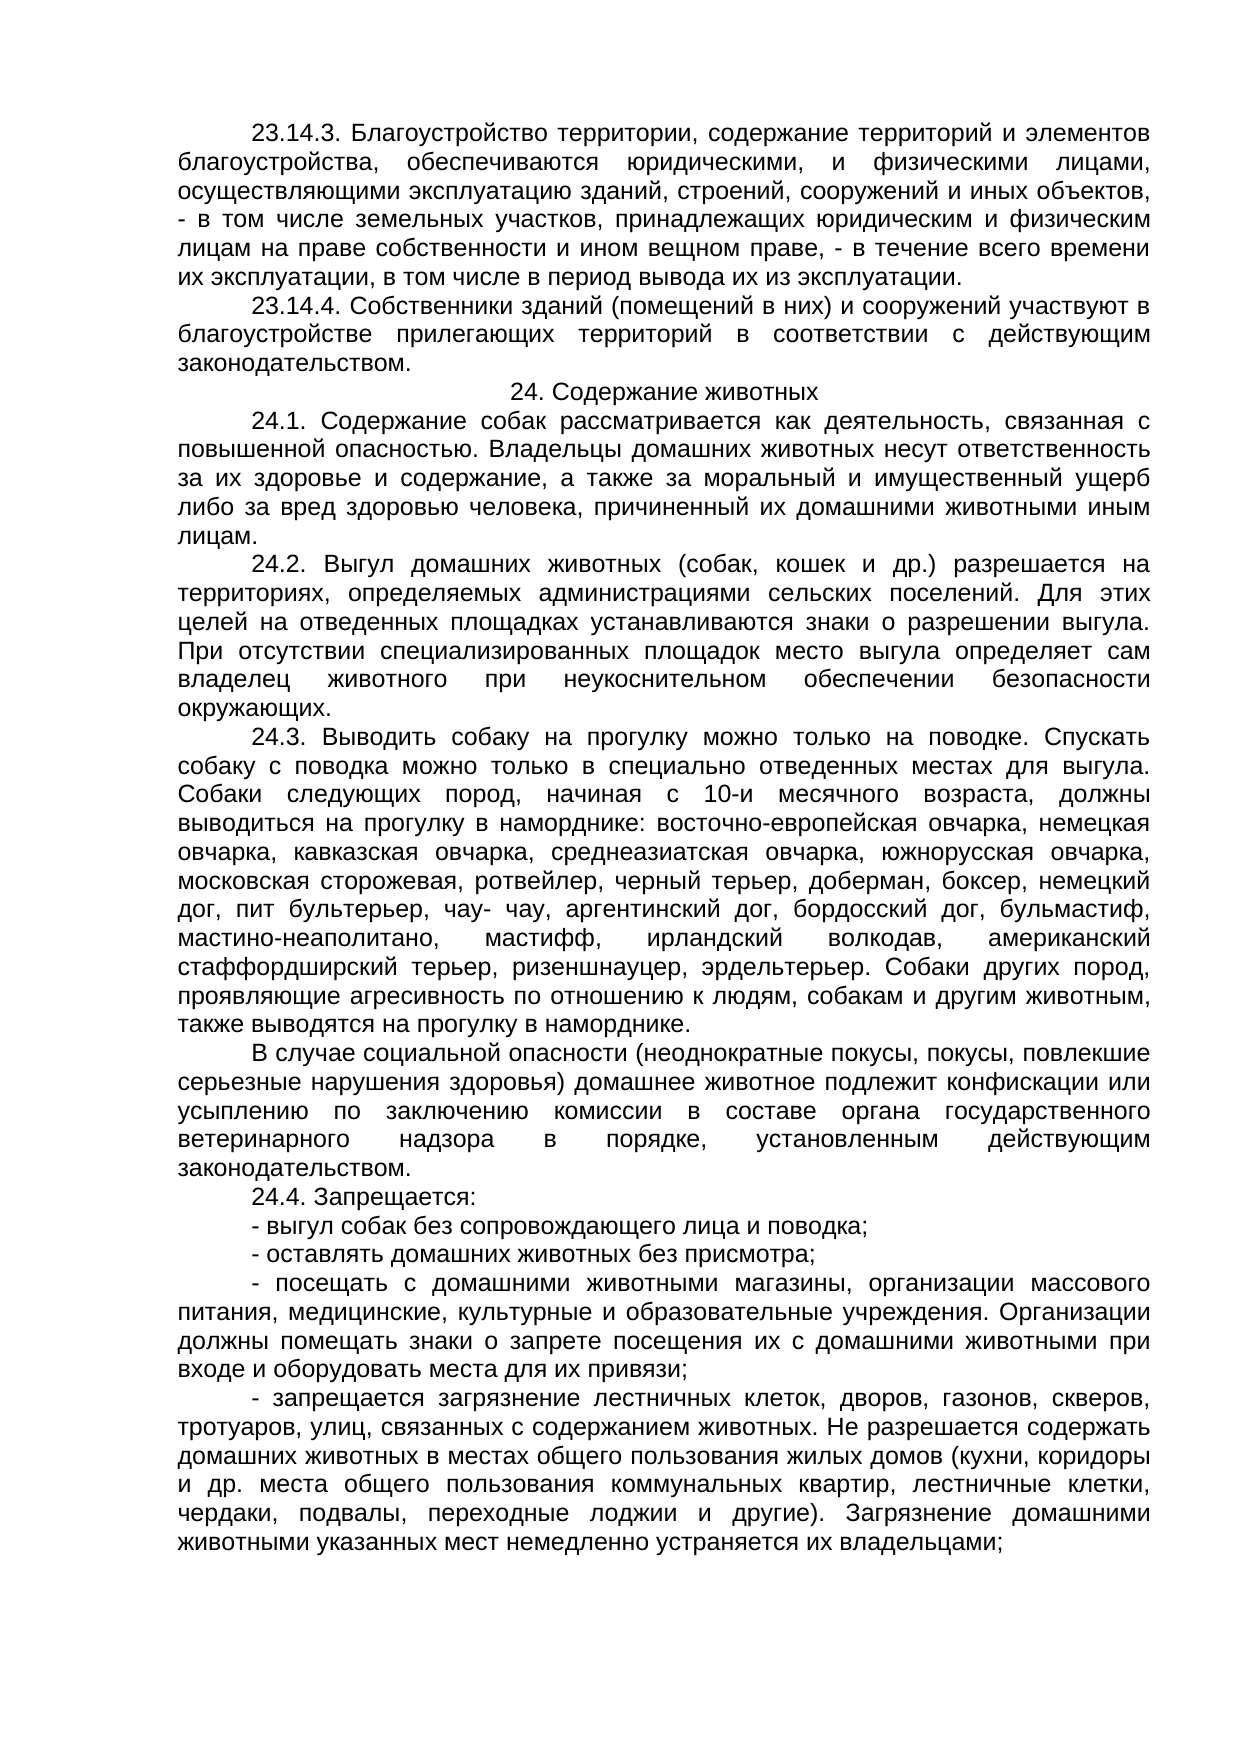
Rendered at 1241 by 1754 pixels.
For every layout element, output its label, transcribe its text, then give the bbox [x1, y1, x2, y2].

text 24.4. Запрещается: [177, 1182, 1152, 1211]
text - запрещается загрязнение лестничных клеток, дворов, газонов, скверов, тротуаров, улиц, связанных с содержанием животных. Не разрешается содержать домашних животных в местах общего пользования жилых домов (кухни, коридоры и др. места общего пользования коммунальных квартир, лестничные клетки, чердаки, подвалы, переходные лоджии и другие). Загрязнение домашними животными указанных мест немедленно устраняется их владельцами; [177, 1383, 1152, 1556]
text В случае социальной опасности (неоднократные покусы, покусы, повлекшие серьезные нарушения здоровья) домашнее животное подлежит конфискации или усыплению по заключению комиссии в составе органа государственного ветеринарного надзора в порядке, установленным действующим законодательством. [177, 1038, 1152, 1182]
text 23.14.3. Благоустройство территории, содержание территорий и элементов благоустройства, обеспечиваются юридическими, и физическими лицами, осуществляющими эксплуатацию зданий, строений, сооружений и иных объектов, - в том числе земельных участков, принадлежащих юридическим и физическим лицам на праве собственности и ином вещном праве, - в течение всего времени их эксплуатации, в том числе в период вывода их из эксплуатации. [177, 118, 1152, 291]
text 23.14.4. Собственники зданий (помещений в них) и сооружений участвуют в благоустройстве прилегающих территорий в соответствии с действующим законодательством. [177, 291, 1152, 377]
text 24.2. Выгул домашних животных (собак, кошек и др.) разрешается на территориях, определяемых администрациями сельских поселений. Для этих целей на отведенных площадках устанавливаются знаки о разрешении выгула. При отсутствии специализированных площадок место выгула определяет сам владелец животного при неукоснительном обеспечении безопасности окружающих. [177, 549, 1152, 722]
text 24.1. Содержание собак рассматривается как деятельность, связанная с повышенной опасностью. Владельцы домашних животных несут ответственность за их здоровье и содержание, а также за моральный и имущественный ущерб либо за вред здоровью человека, причиненный их домашними животными иным лицам. [177, 406, 1152, 549]
text - выгул собак без сопровождающего лица и поводка; [177, 1211, 1152, 1239]
text 24. Содержание животных [177, 377, 1152, 406]
text - оставлять домашних животных без присмотра; [177, 1239, 1152, 1268]
text - посещать с домашними животными магазины, организации массового питания, медицинские, культурные и образовательные учреждения. Организации должны помещать знаки о запрете посещения их с домашними животными при входе и оборудовать места для их привязи; [177, 1268, 1152, 1383]
text 24.3. Выводить собаку на прогулку можно только на поводке. Спускать собаку с поводка можно только в специально отведенных местах для выгула. Собаки следующих пород, начиная с 10-и месячного возраста, должны выводиться на прогулку в наморднике: восточно-европейская овчарка, немецкая овчарка, кавказская овчарка, среднеазиатская овчарка, южнорусская овчарка, московская сторожевая, ротвейлер, черный терьер, доберман, боксер, немецкий дог, пит бультерьер, чау- чау, аргентинский дог, бордосский дог, бульмастиф, мастино-неаполитано, мастифф, ирландский волкодав, американский стаффордширский терьер, ризеншнауцер, эрдельтерьер. Собаки других пород, проявляющие агресивность по отношению к людям, собакам и другим животным, также выводятся на прогулку в наморднике. [177, 722, 1152, 1038]
